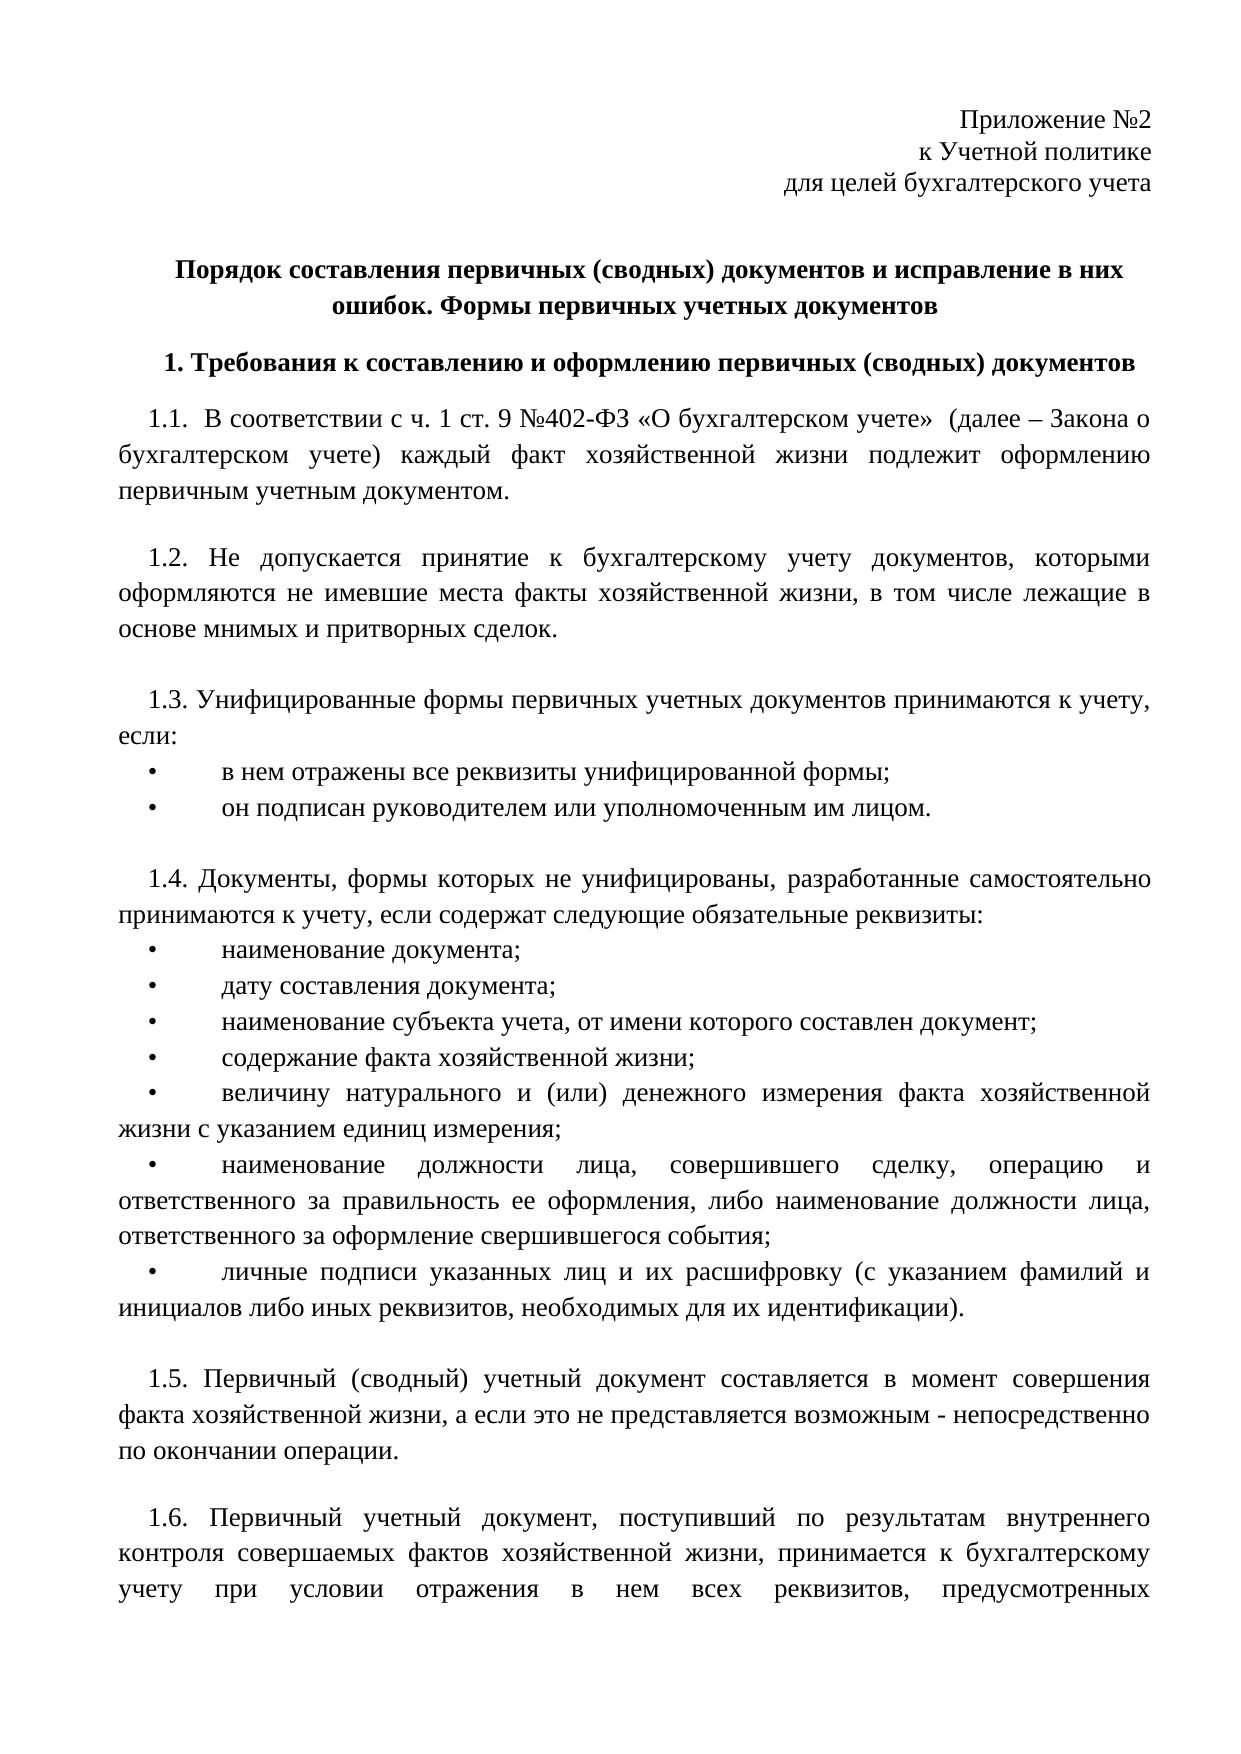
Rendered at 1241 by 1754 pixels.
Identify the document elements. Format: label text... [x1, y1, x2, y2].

text 1.5. Первичный (сводный) учетный документ составляется в момент совершения факта хозяйственной жизни, а если это не представляется возможным - непосредственно по окончании операции. [118, 1362, 1152, 1465]
text 1.3. Унифицированные формы первичных учетных документов принимаются к учету, если: [118, 683, 1152, 750]
text • личные подписи указанных лиц и их расшифровку (с указанием фамилий и инициалов либо иных реквизитов, необходимых для их идентификации). [118, 1255, 1152, 1322]
text • содержание факта хозяйственной жизни; [118, 1041, 1152, 1072]
text 1.2. Не допускается принятие к бухгалтерскому учету документов, которыми оформляются не имевшие места факты хозяйственной жизни, в том числе лежащие в основе мнимых и притворных сделок. [118, 541, 1152, 643]
text Приложение №2 [118, 103, 1152, 134]
text 1.4. Документы, формы которых не унифицированы, разработанные самостоятельно принимаются к учету, если содержат следующие обязательные реквизиты: [118, 862, 1152, 929]
text Порядок составления первичных (сводных) документов и исправление в них ошибок. Формы первичных учетных документов [118, 253, 1152, 320]
text • он подписан руководителем или уполномоченным им лицом. [118, 791, 1152, 822]
text • величину натурального и (или) денежного измерения факта хозяйственной жизни с указанием единиц измерения; [118, 1077, 1152, 1143]
text 1. Требования к составлению и оформлению первичных (сводных) документов [118, 346, 1152, 377]
text • в нем отражены все реквизиты унифицированной формы; [118, 755, 1152, 786]
text • наименование субъекта учета, от имени которого составлен документ; [118, 1005, 1152, 1036]
text к Учетной политике [118, 134, 1152, 166]
text • наименование должности лица, совершившего сделку, операцию и ответственного за правильность ее оформления, либо наименование должности лица, ответственного за оформление свершившегося события; [118, 1148, 1152, 1251]
text для целей бухгалтерского учета [118, 166, 1152, 197]
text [118, 1501, 1152, 1603]
text • наименование документа; [118, 934, 1152, 965]
text • дату составления документа; [118, 969, 1152, 1001]
text 1.1. В соответствии с ч. 1 ст. 9 №402-ФЗ «О бухгалтерском учете» (далее – Закона о бухгалтерском учете) каждый факт хозяйственной жизни подлежит оформлению первичным учетным документом. [118, 402, 1152, 505]
